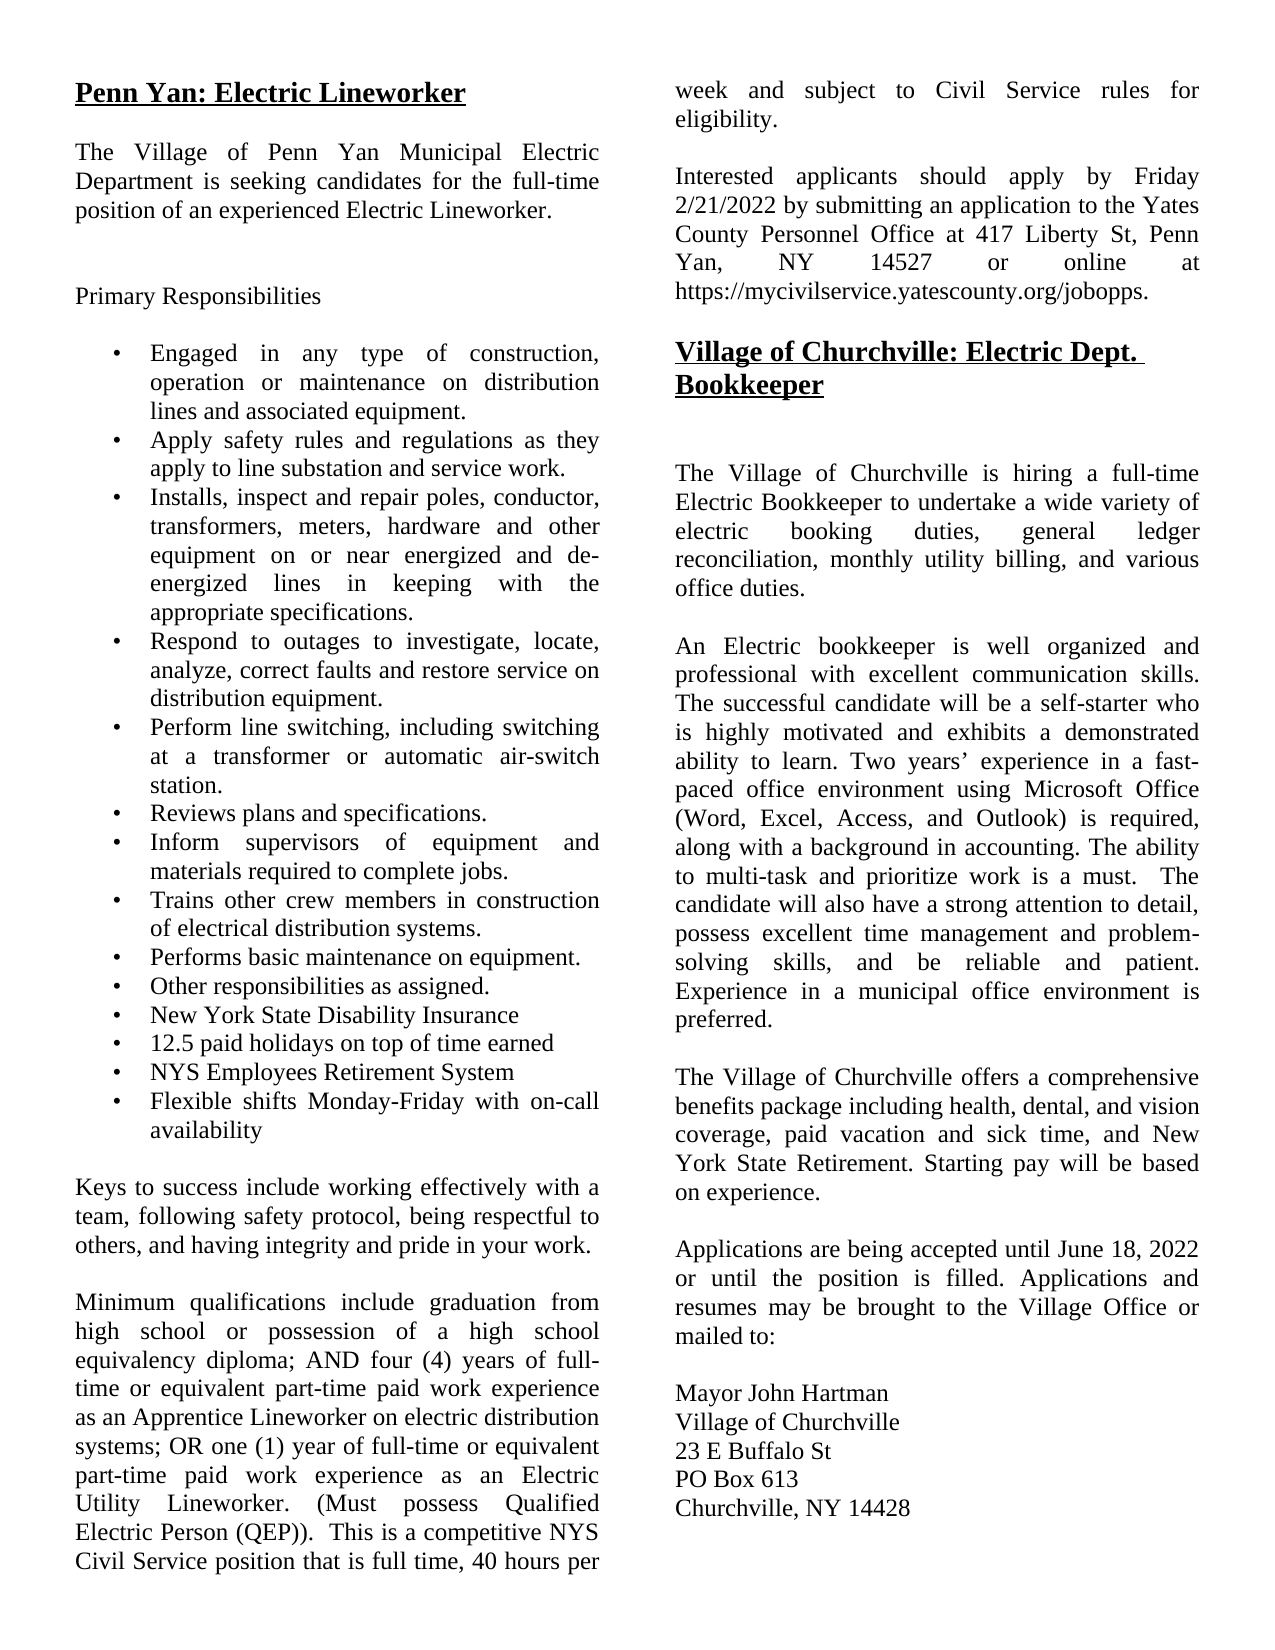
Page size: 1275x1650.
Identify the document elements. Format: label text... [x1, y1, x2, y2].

list Trains other crew members in construction of electrical distribution systems. [112, 885, 600, 942]
text Penn Yan: Electric Lineworker [75, 75, 600, 108]
list Installs, inspect and repair poles, conductor, transformers, meters, hardware and other equipment on or near energized and de-energized lines in keeping with the appropriate specifications. [112, 482, 600, 626]
list Apply safety rules and regulations as they apply to line substation and service work. [112, 425, 600, 482]
list Inform supervisors of equipment and materials required to complete jobs. [112, 827, 600, 885]
text The Village of Churchville offers a comprehensive benefits package including health, dental, and vision coverage, paid vacation and sick time, and New York State Retirement. Starting pay will be based on experience. [675, 1062, 1200, 1206]
list Engaged in any type of construction, operation or maintenance on distribution lines and associated equipment. [112, 338, 600, 425]
text Keys to success include working effectively with a team, following safety protocol, being respectful to others, and having integrity and pride in your work. [75, 1172, 600, 1258]
list Flexible shifts Monday-Friday with on-call availability [112, 1086, 600, 1143]
list 12.5 paid holidays on top of time earned [112, 1028, 600, 1057]
text 23 E Buffalo St [675, 1436, 1200, 1464]
text The Village of Churchville is hiring a full-time Electric Bookkeeper to undertake a wide variety of electric booking duties, general ledger reconciliation, monthly utility billing, and various office duties. [675, 458, 1200, 602]
text Minimum qualifications include graduation from high school or possession of a high school equivalency diploma; AND four (4) years of full-time or equivalent part-time paid work experience as an Apprentice Lineworker on electric distribution systems; OR one (1) year of full-time or equivalent part-time paid work experience as an Electric Utility Lineworker. (Must possess Qualified Electric Person (QEP)). This is a competitive NYS Civil Service position that is full time, 40 hours per week and subject to Civil Service rules for eligibility. [75, 1287, 600, 1575]
list Respond to outages to investigate, locate, analyze, correct faults and restore service on distribution equipment. [112, 626, 600, 712]
list Performs basic maintenance on equipment. [112, 942, 600, 971]
text Village of Churchville [675, 1407, 1200, 1436]
text PO Box 613 [675, 1464, 1200, 1493]
list Other responsibilities as assigned. [112, 971, 600, 1000]
text Churchville, NY 14428 [675, 1493, 1200, 1522]
text Applications are being accepted until June 18, 2022 or until the position is filled. Applications and resumes may be brought to the Village Office or mailed to: [675, 1234, 1200, 1349]
list NYS Employees Retirement System [112, 1057, 600, 1086]
text Village of Churchville: Electric Dept. Bookkeeper [675, 334, 1200, 401]
text Mayor John Hartman [675, 1378, 1200, 1407]
text An Electric bookkeeper is well organized and professional with excellent communication skills. The successful candidate will be a self-starter who is highly motivated and exhibits a demonstrated ability to learn. Two years’ experience in a fast-paced office environment using Microsoft Office (Word, Excel, Access, and Outlook) is required, along with a background in accounting. The ability to multi-task and prioritize work is a must. The candidate will also have a strong attention to detail, possess excellent time management and problem-solving skills, and be reliable and patient. Experience in a municipal office environment is preferred. [675, 631, 1200, 1033]
text Interested applicants should apply by Friday 2/21/2022 by submitting an application to the Yates County Personnel Office at 417 Liberty St, Penn Yan, NY 14527 or online at https://mycivilservice.yatescounty.org/jobopps. [675, 161, 1200, 305]
list Reviews plans and specifications. [112, 798, 600, 827]
list Perform line switching, including switching at a transformer or automatic air-switch station. [112, 712, 600, 798]
list New York State Disability Insurance [112, 1000, 600, 1028]
text The Village of Penn Yan Municipal Electric Department is seeking candidates for the full-time position of an experienced Electric Lineworker. [75, 137, 600, 223]
text Primary Responsibilities [75, 281, 600, 310]
